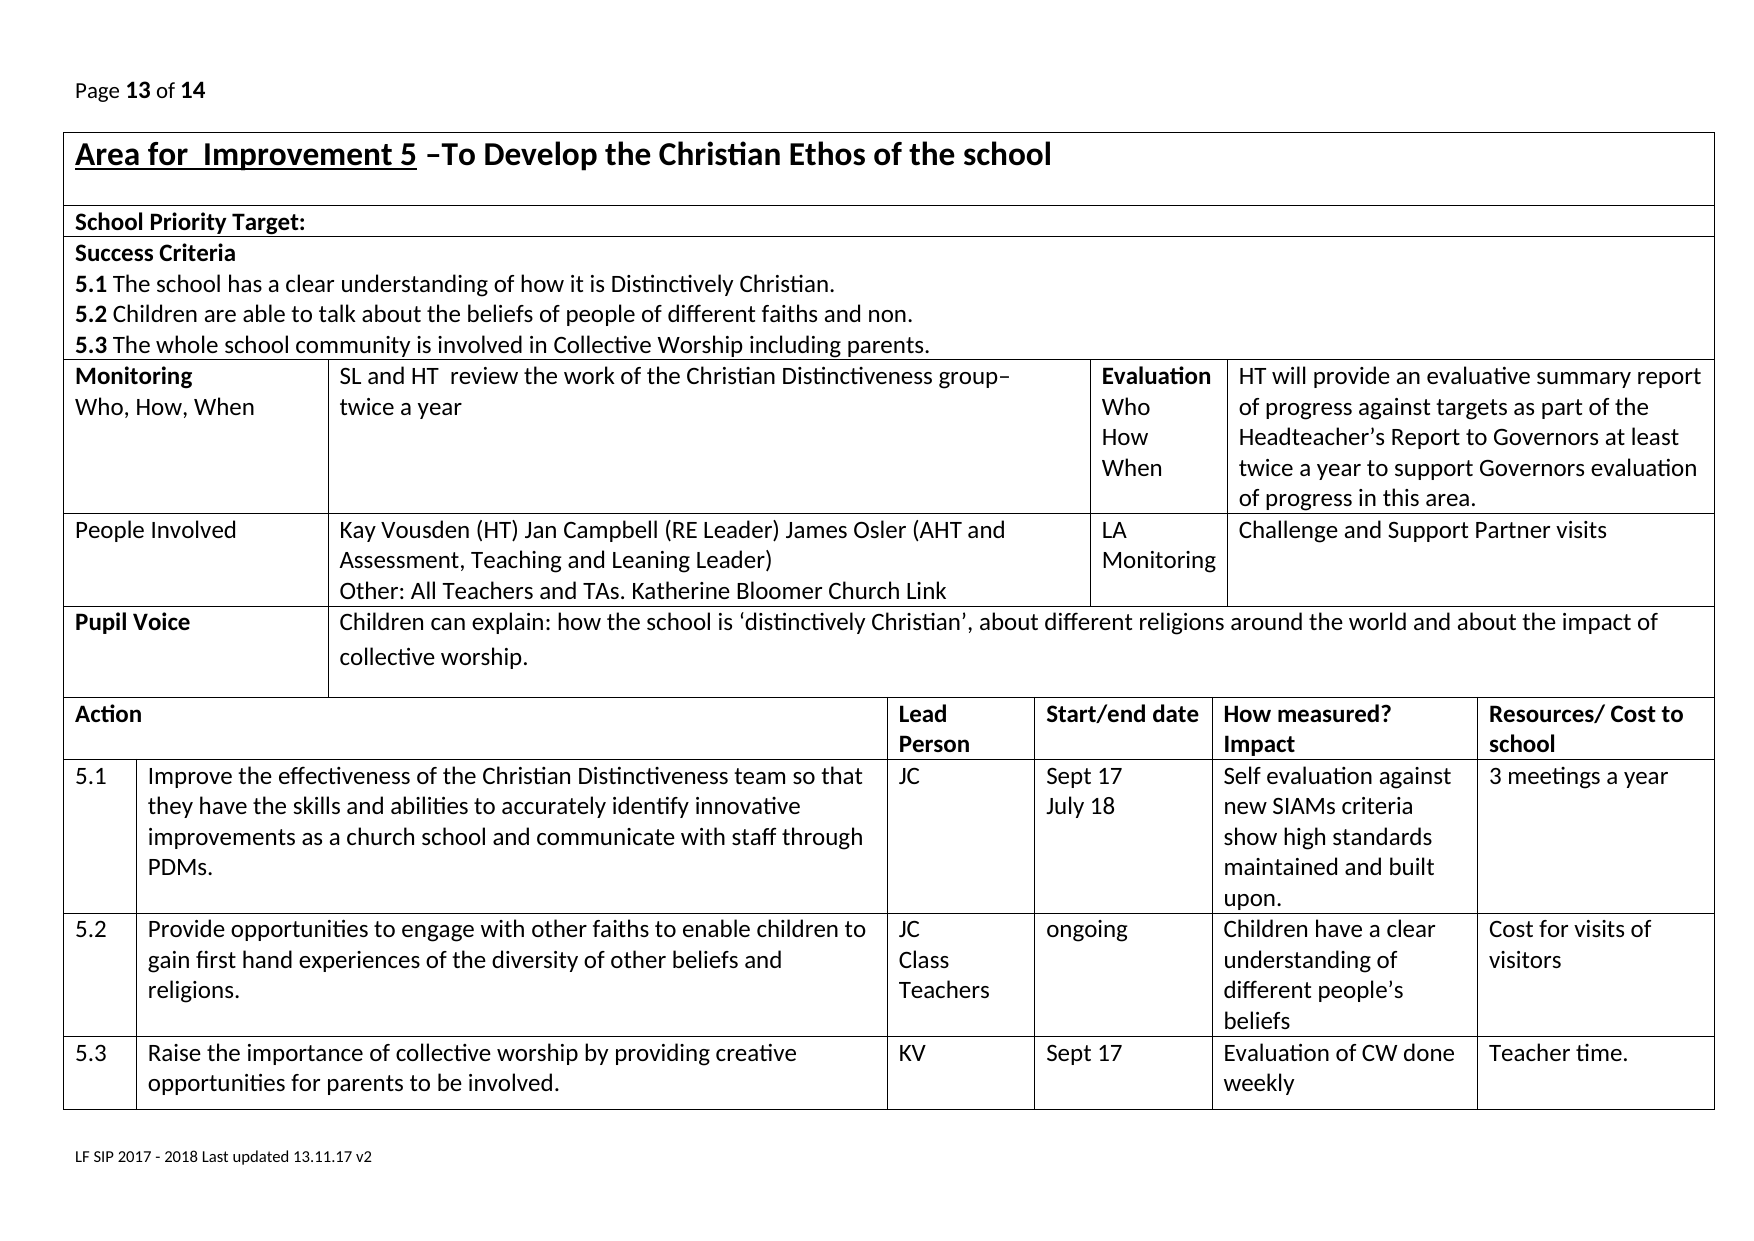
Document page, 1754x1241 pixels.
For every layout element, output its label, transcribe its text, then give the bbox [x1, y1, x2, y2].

table_cell KV [888, 1037, 1034, 1109]
table_cell LA Monitoring [1091, 514, 1227, 606]
table_cell 3 meetings a year [1478, 760, 1714, 912]
table_cell Challenge and Support Partner visits [1228, 514, 1714, 606]
table_cell Self evaluation against new SIAMs criteria show high standards maintained and built upon. [1213, 760, 1477, 912]
table_cell Kay Vousden (HT) Jan Campbell (RE Leader) James Osler (AHT and Assessment, Teaching and Leaning Leader) Other: All Teachers and TAs. Katherine Bloomer Church Link [329, 514, 1090, 606]
table_cell Pupil Voice [64, 607, 328, 697]
table_cell Children can explain: how the school is ‘distinctively Christian’, about different religions around the world and about the impact of collective worship. [329, 607, 1714, 697]
table_cell Evaluation Who How When [1091, 360, 1227, 513]
table_cell Sept 17 July 18 [1035, 760, 1212, 912]
table_cell JC Class Teachers [888, 914, 1034, 1036]
table_cell 5.2 [64, 914, 136, 1036]
table_cell Lead Person [888, 698, 1034, 759]
table_cell People Involved [64, 514, 328, 606]
table_cell ongoing [1035, 914, 1212, 1036]
table_cell HT will provide an evaluative summary report of progress against targets as part of the Headteacher’s Report to Governors at least twice a year to support Governors evaluation of progress in this area. [1228, 360, 1714, 513]
table_cell Children have a clear understanding of different people’s beliefs [1213, 914, 1477, 1036]
table_cell Provide opportunities to engage with other faiths to enable children to gain first hand experiences of the diversity of other beliefs and religions. [137, 914, 887, 1036]
table_cell Action [64, 698, 887, 759]
table_cell Monitoring Who, How, When [64, 360, 328, 513]
table_cell Raise the importance of collective worship by providing creative opportunities for parents to be involved. [137, 1037, 887, 1109]
table_cell Improve the effectiveness of the Christian Distinctiveness team so that they have the skills and abilities to accurately identify innovative improvements as a church school and communicate with staff through PDMs. [137, 760, 887, 912]
table_cell 5.1 [64, 760, 136, 912]
table_cell Teacher time. [1478, 1037, 1714, 1109]
table_cell Evaluation of CW done weekly [1213, 1037, 1477, 1109]
table_cell How measured? Impact [1213, 698, 1477, 759]
table_cell School Priority Target: [64, 206, 1714, 236]
table_cell SL and HT review the work of the Christian Distinctiveness group– twice a year [329, 360, 1090, 513]
table_header Area for Improvement 5 –To Develop the Christian Ethos of the school [64, 133, 1714, 204]
table_cell Cost for visits of visitors [1478, 914, 1714, 1036]
table_cell Success Criteria 5.1 The school has a clear understanding of how it is Distinctively Christian. 5.2 Children are able to talk about the beliefs of people of different faiths and non. 5.3 The whole school community is involved in Collective Worship including parents. [64, 237, 1714, 359]
table_cell Sept 17 [1035, 1037, 1212, 1109]
table_cell 5.3 [64, 1037, 136, 1109]
table_cell Start/end date [1035, 698, 1212, 759]
table_cell Resources/ Cost to school [1478, 698, 1714, 759]
table_cell JC [888, 760, 1034, 912]
